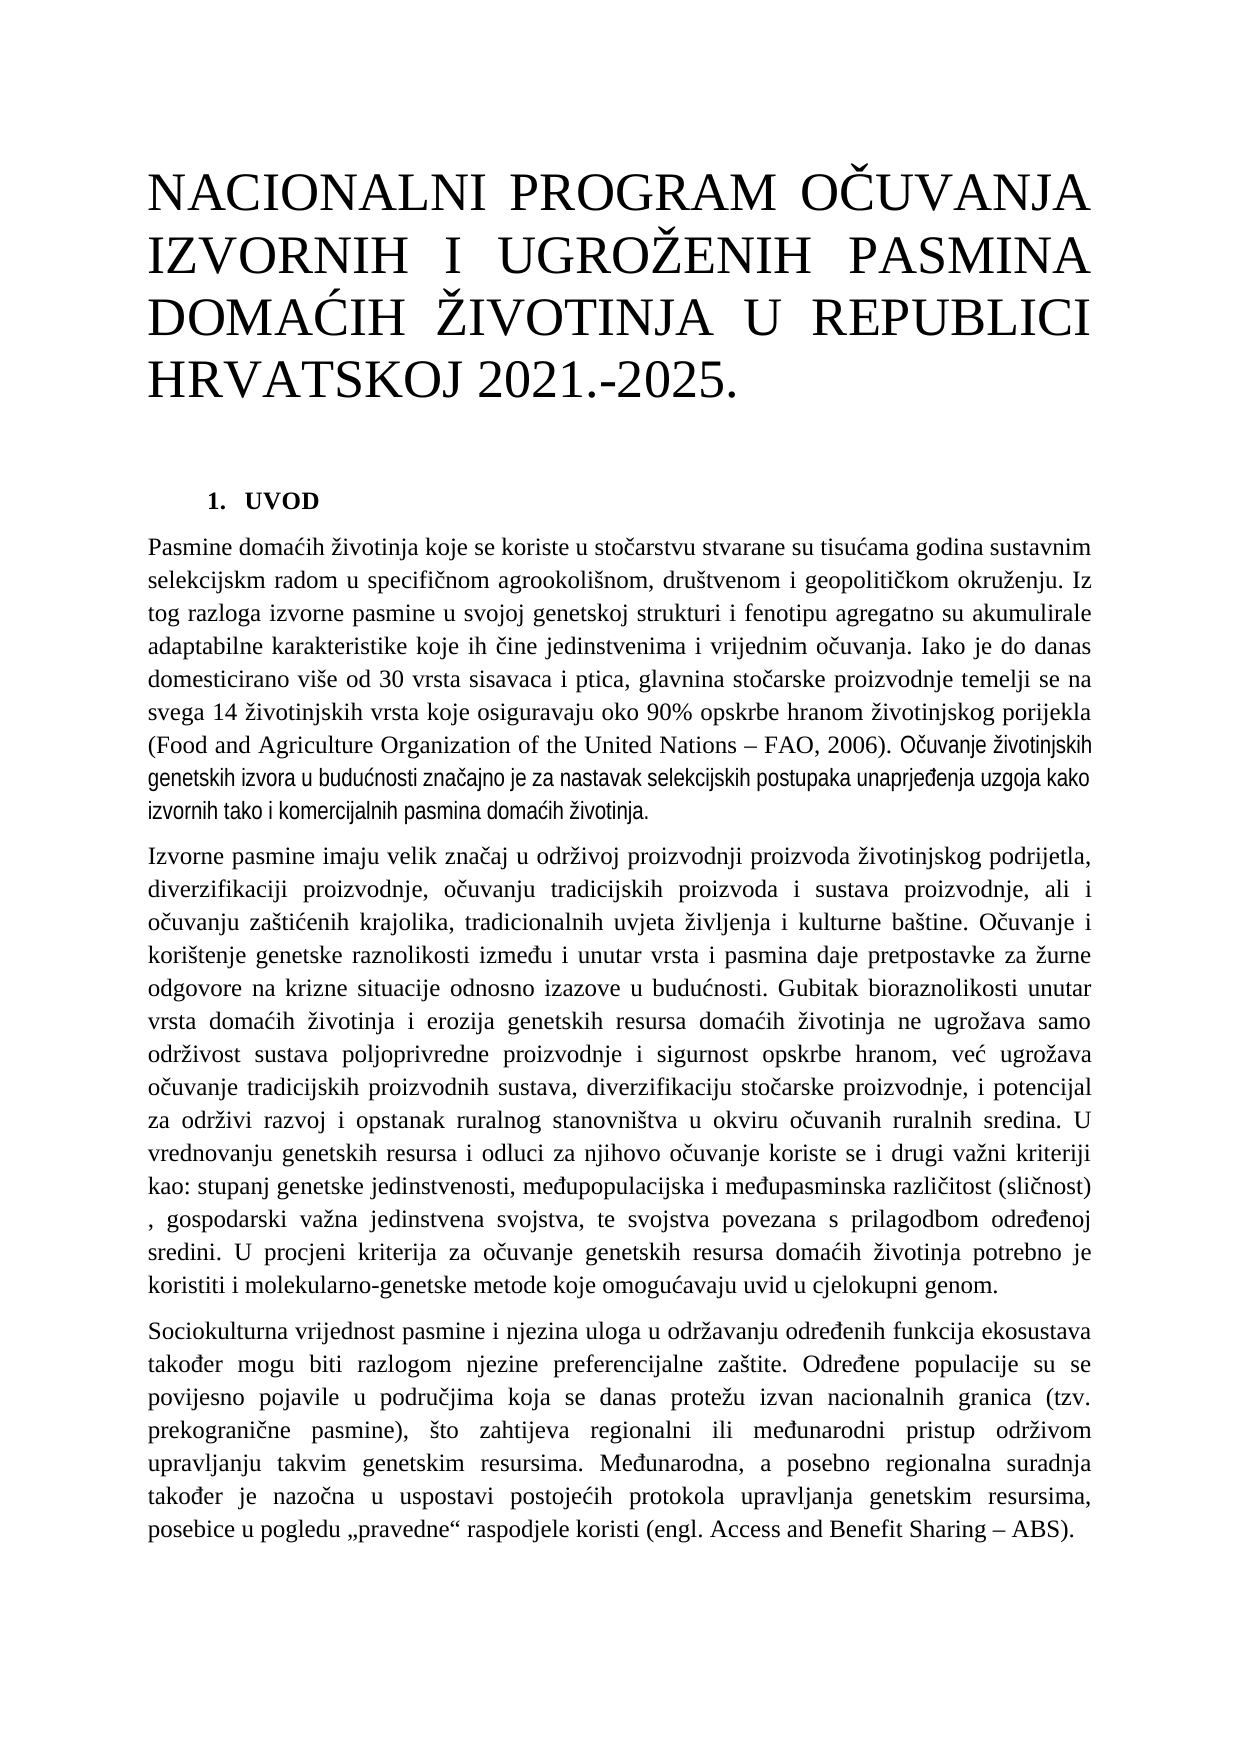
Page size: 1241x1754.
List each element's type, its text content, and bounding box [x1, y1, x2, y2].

title NACIONALNI PROGRAM OČUVANJA IZVORNIH I UGROŽENIH PASMINA DOMAĆIH ŽIVOTINJA U REPUBLICI HRVATSKOJ 2021.-2025. [148, 160, 1092, 409]
text Pasmine domaćih životinja koje se koriste u stočarstvu stvarane su tisućama godina sustavnim selekcijskm radom u specifičnom agrookolišnom, društvenom i geopolitičkom okruženju. Iz tog razloga izvorne pasmine u svojoj genetskoj strukturi i fenotipu agregatno su akumulirale adaptabilne karakteristike koje ih čine jedinstvenima i vrijednim očuvanja. Iako je do danas domesticirano više od 30 vrsta sisavaca i ptica, glavnina stočarske proizvodnje temelji se na svega 14 životinjskih vrsta koje osiguravaju oko 90% opskrbe hranom životinjskog porijekla (Food and Agriculture Organization of the United Nations – FAO, 2006). Očuvanje životinjskih genetskih izvora u budućnosti značajno je za nastavak selekcijskih postupaka unaprjeđenja uzgoja kako izvornih tako i komercijalnih pasmina domaćih životinja. [148, 532, 1092, 824]
text Izvorne pasmine imaju velik značaj u održivoj proizvodnji proizvoda životinjskog podrijetla, diverzifikaciji proizvodnje, očuvanju tradicijskih proizvoda i sustava proizvodnje, ali i očuvanju zaštićenih krajolika, tradicionalnih uvjeta življenja i kulturne baštine. Očuvanje i korištenje genetske raznolikosti između i unutar vrsta i pasmina daje pretpostavke za žurne odgovore na krizne situacije odnosno izazove u budućnosti. Gubitak bioraznolikosti unutar vrsta domaćih životinja i erozija genetskih resursa domaćih životinja ne ugrožava samo održivost sustava poljoprivredne proizvodnje i sigurnost opskrbe hranom, već ugrožava očuvanje tradicijskih proizvodnih sustava, diverzifikaciju stočarske proizvodnje, i potencijal za održivi razvoj i opstanak ruralnog stanovništva u okviru očuvanih ruralnih sredina. U vrednovanju genetskih resursa i odluci za njihovo očuvanje koriste se i drugi važni kriteriji kao: stupanj genetske jedinstvenosti, međupopulacijska i međupasminska različitost (sličnost) , gospodarski važna jedinstvena svojstva, te svojstva povezana s prilagodbom određenoj sredini. U procjeni kriterija za očuvanje genetskih resursa domaćih životinja potrebno je koristiti i molekularno-genetske metode koje omogućavaju uvid u cjelokupni genom. [148, 841, 1092, 1299]
text Sociokulturna vrijednost pasmine i njezina uloga u održavanju određenih funkcija ekosustava također mogu biti razlogom njezine preferencijalne zaštite. Određene populacije su se povijesno pojavile u područjima koja se danas protežu izvan nacionalnih granica (tzv. prekogranične pasmine), što zahtijeva regionalni ili međunarodni pristup održivom upravljanju takvim genetskim resursima. Međunarodna, a posebno regionalna suradnja također je nazočna u uspostavi postojećih protokola upravljanja genetskim resursima, posebice u pogledu „pravedne“ raspodjele koristi (engl. Access and Benefit Sharing – ABS). [148, 1316, 1092, 1543]
subtitle UVOD [207, 486, 1092, 515]
